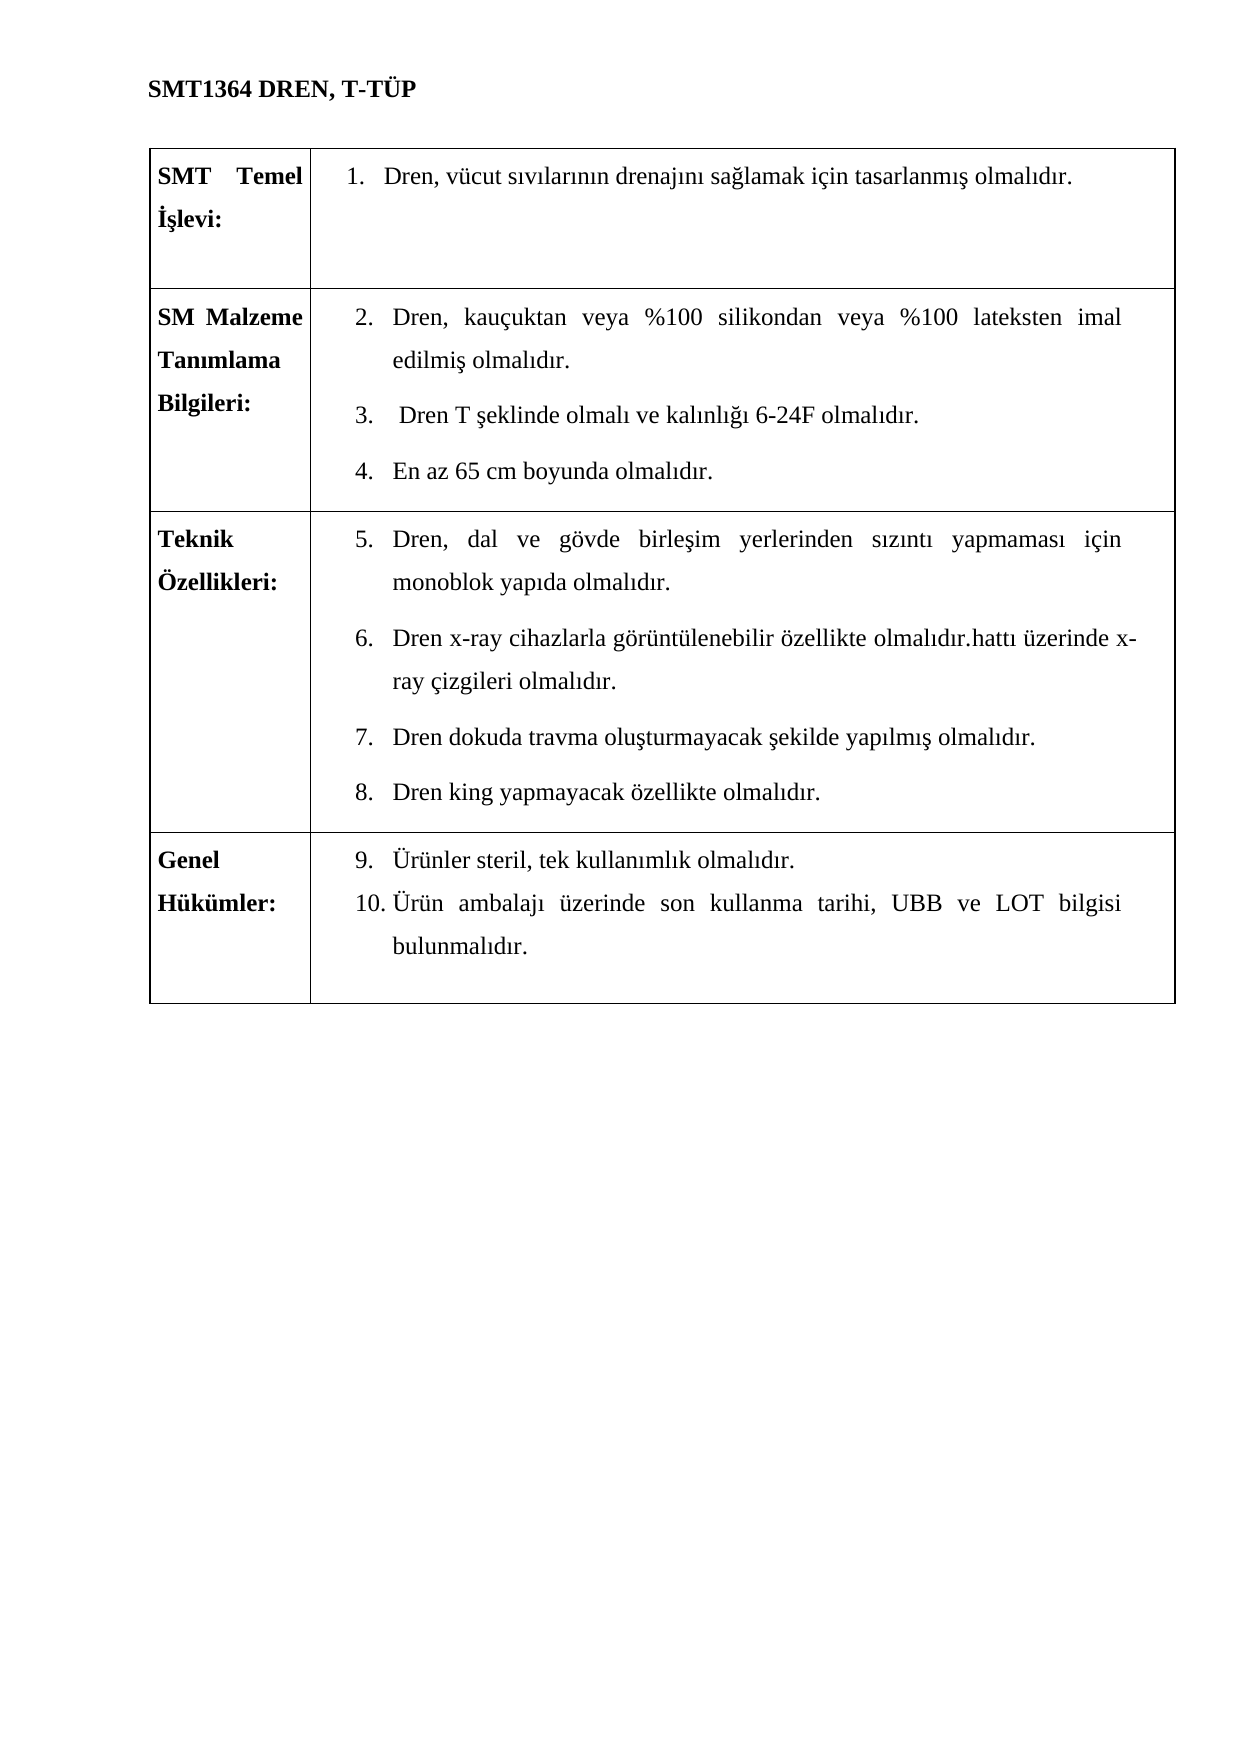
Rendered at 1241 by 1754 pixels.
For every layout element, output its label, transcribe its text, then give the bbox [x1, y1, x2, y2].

table_header Dren, vücut sıvılarının drenajını sağlamak için tasarlanmış olmalıdır. [311, 149, 1174, 288]
table_cell Teknik Özellikleri: [151, 512, 310, 832]
table_cell SM Malzeme Tanımlama Bilgileri: [151, 289, 310, 511]
table_cell Genel Hükümler: [151, 833, 310, 1002]
table_cell Dren, dal ve gövde birleşim yerlerinden sızıntı yapmaması için monoblok yapıda olmalıdır. Dren x-ray cihazlarla görüntülenebilir özellikte olmalıdır.hattı üzerinde x-ray çizgileri olmalıdır. Dren dokuda travma oluşturmayacak şekilde yapılmış olmalıdır. Dren king yapmayacak özellikte olmalıdır. [311, 512, 1174, 832]
table_header SMT Temel İşlevi: [151, 149, 310, 288]
table_cell Dren, kauçuktan veya %100 silikondan veya %100 lateksten imal edilmiş olmalıdır. Dren T şeklinde olmalı ve kalınlığı 6-24F olmalıdır. En az 65 cm boyunda olmalıdır. [311, 289, 1174, 511]
table_cell Ürünler steril, tek kullanımlık olmalıdır. Ürün ambalajı üzerinde son kullanma tarihi, UBB ve LOT bilgisi bulunmalıdır. [311, 833, 1174, 1002]
